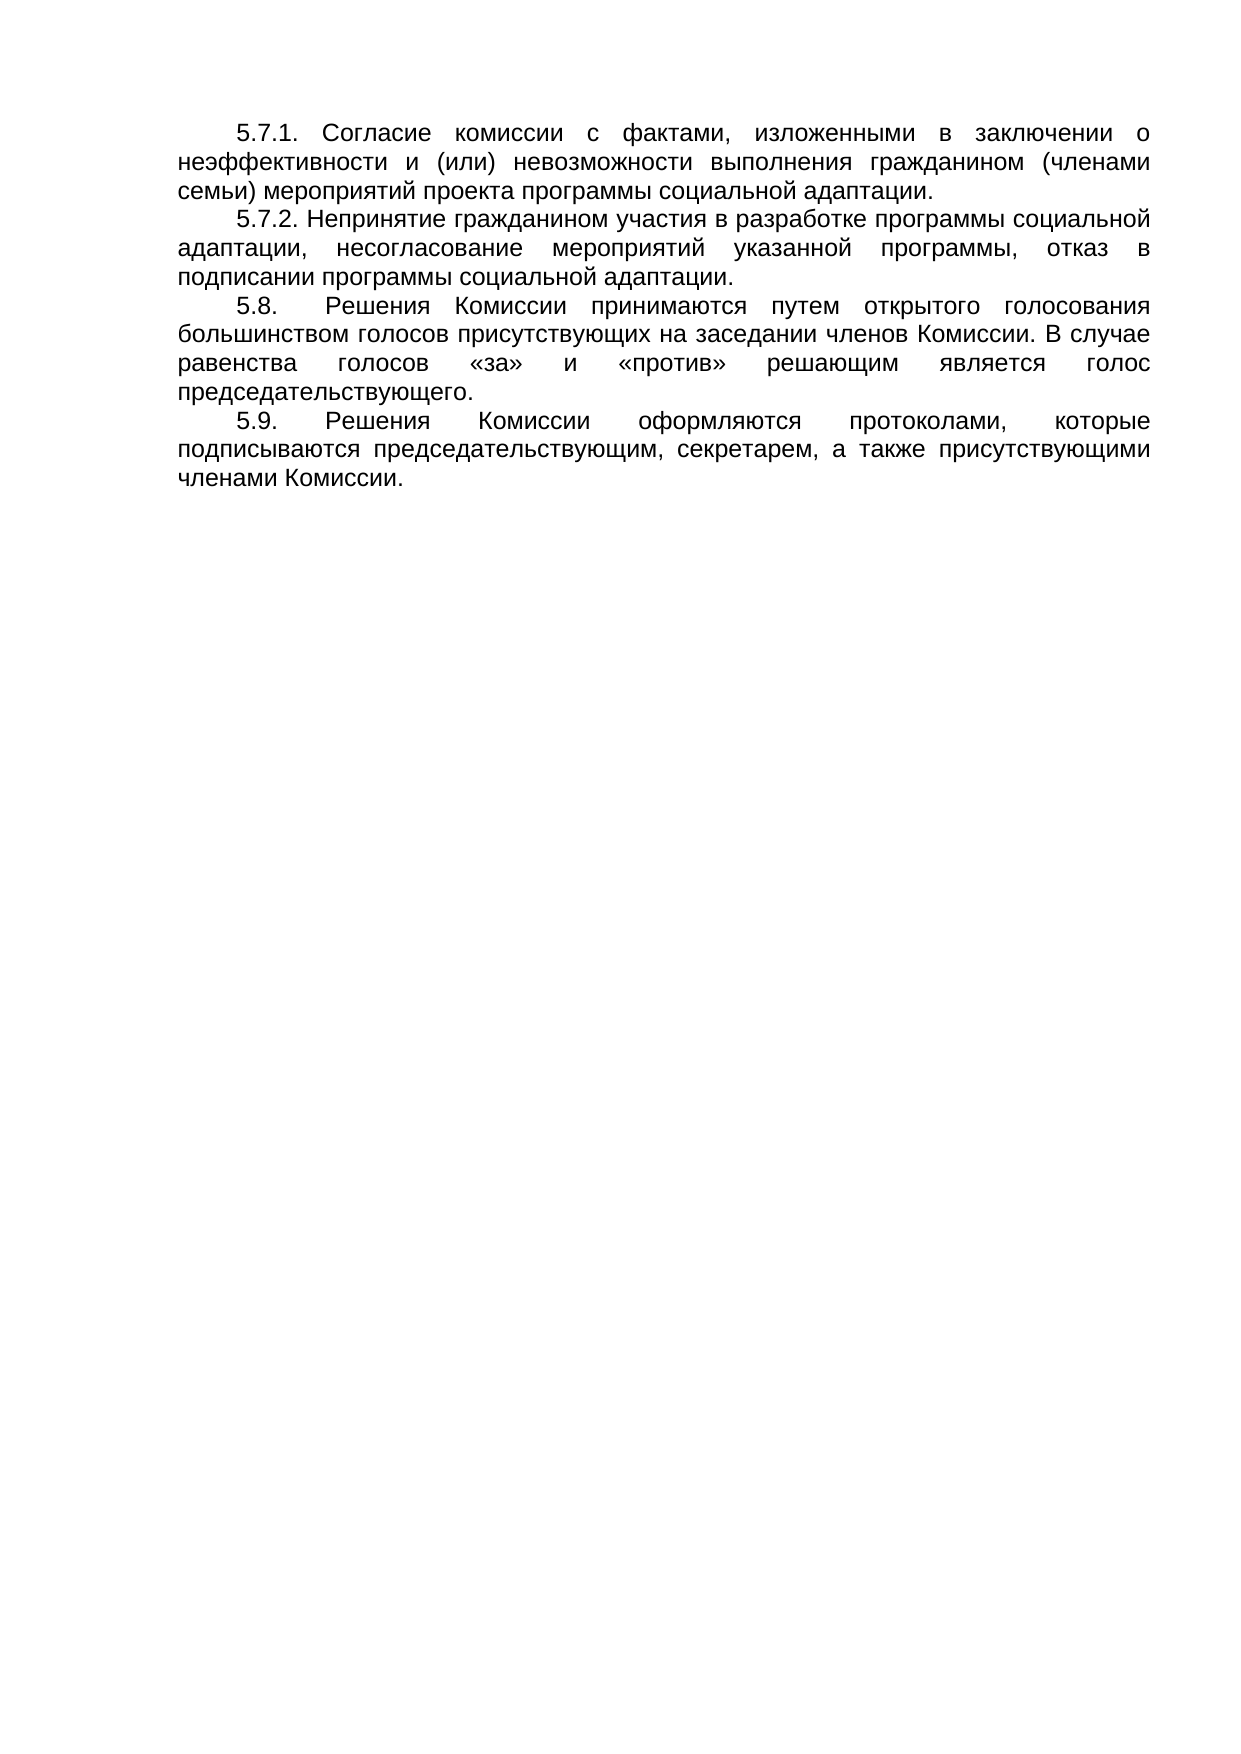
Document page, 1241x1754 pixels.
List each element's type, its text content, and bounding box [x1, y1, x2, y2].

text 5.9. Решения Комиссии оформляются протоколами, которые подписываются председательствующим, секретарем, а также присутствующими членами Комиссии. [177, 406, 1152, 492]
text 5.8. Решения Комиссии принимаются путем открытого голосования большинством голосов присутствующих на заседании членов Комиссии. В случае равенства голосов «за» и «против» решающим является голос председательствующего. [177, 291, 1152, 406]
text 5.7.2. Непринятие гражданином участия в разработке программы социальной адаптации, несогласование мероприятий указанной программы, отказ в подписании программы социальной адаптации. [177, 204, 1152, 291]
text 5.7.1. Согласие комиссии с фактами, изложенными в заключении о неэффективности и (или) невозможности выполнения гражданином (членами семьи) мероприятий проекта программы социальной адаптации. [177, 118, 1152, 204]
